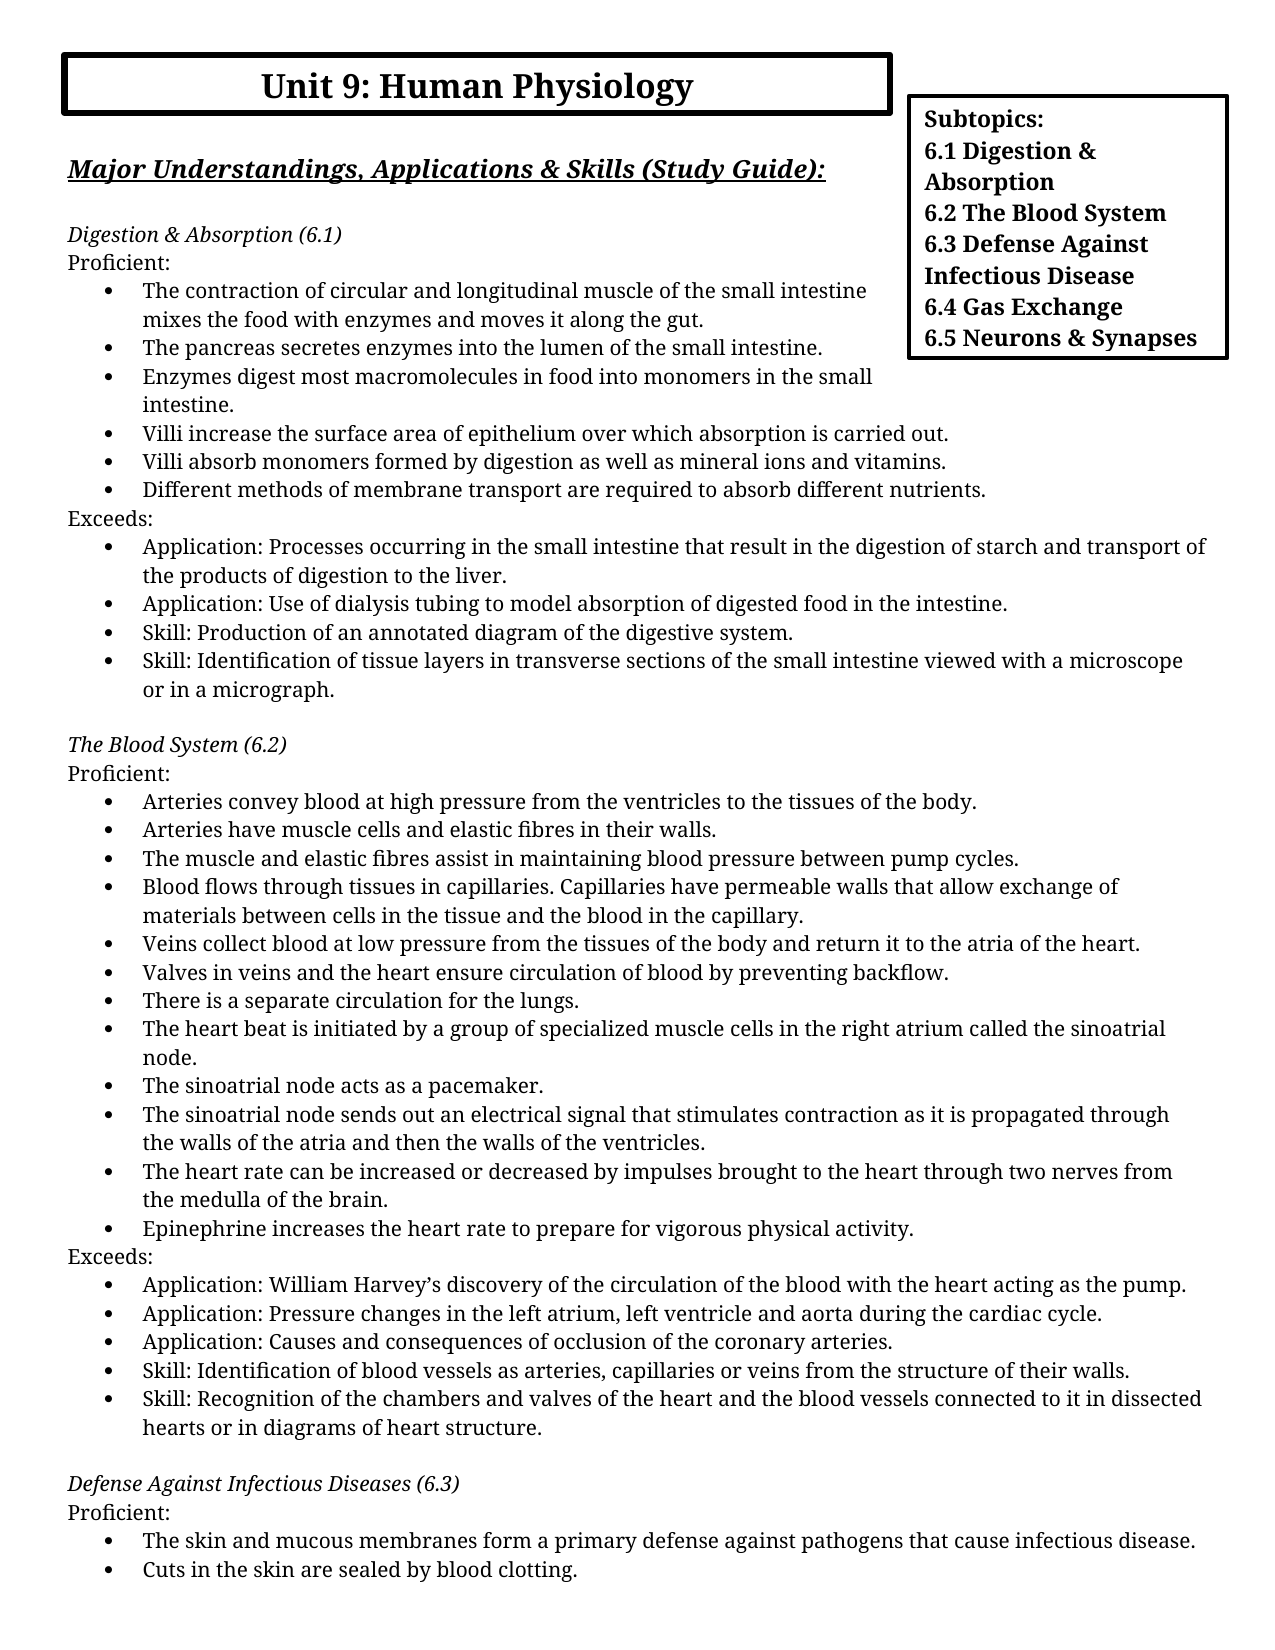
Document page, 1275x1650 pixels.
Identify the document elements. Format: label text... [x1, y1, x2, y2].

list Blood flows through tissues in capillaries. Capillaries have permeable walls that allow exchange of materials between cells in the tissue and the blood in the capillary. [105, 872, 1207, 929]
list Skill: Recognition of the chambers and valves of the heart and the blood vessels connected to it in dissected hearts or in diagrams of heart structure. [105, 1384, 1207, 1441]
list Different methods of membrane transport are required to absorb different nutrients. [105, 476, 1207, 504]
list Arteries convey blood at high pressure from the ventricles to the tissues of the body. [105, 787, 1207, 816]
text Major Understandings, Applications & Skills (Study Guide): [67, 152, 907, 186]
text Defense Against Infectious Diseases (6.3) [67, 1469, 1207, 1498]
list The muscle and elastic fibres assist in maintaining blood pressure between pump cycles. [105, 844, 1207, 872]
list Application: Pressure changes in the left atrium, left ventricle and aorta during the cardiac cycle. [105, 1299, 1207, 1327]
list Cuts in the skin are sealed by blood clotting. [105, 1555, 1207, 1583]
list Application: Causes and consequences of occlusion of the coronary arteries. [105, 1327, 1207, 1356]
list The sinoatrial node acts as a pacemaker. [105, 1071, 1207, 1100]
list Skill: Production of an annotated diagram of the digestive system. [105, 618, 1207, 646]
text The Blood System (6.2) [67, 730, 1207, 759]
text Proficient: [67, 1498, 1207, 1526]
list Application: Use of dialysis tubing to model absorption of digested food in the intestine. [105, 589, 1207, 618]
list The heart beat is initiated by a group of specialized muscle cells in the right atrium called the sinoatrial node. [105, 1014, 1207, 1071]
text Exceeds: [67, 1242, 1207, 1271]
list Valves in veins and the heart ensure circulation of blood by preventing backflow. [105, 958, 1207, 986]
text Digestion & Absorption (6.1) [67, 220, 907, 248]
list Skill: Identification of blood vessels as arteries, capillaries or veins from the structure of their walls. [105, 1356, 1207, 1384]
list Arteries have muscle cells and elastic fibres in their walls. [105, 816, 1207, 844]
text Exceeds: [67, 504, 1207, 532]
list The skin and mucous membranes form a primary defense against pathogens that cause infectious disease. [105, 1526, 1207, 1555]
list There is a separate circulation for the lungs. [105, 986, 1207, 1014]
list Epinephrine increases the heart rate to prepare for vigorous physical activity. [105, 1214, 1207, 1242]
list Villi increase the surface area of epithelium over which absorption is carried out. [105, 419, 1207, 447]
list Application: William Harvey’s discovery of the circulation of the blood with the heart acting as the pump. [105, 1271, 1207, 1299]
list Enzymes digest most macromolecules in food into monomers in the small intestine. [105, 362, 1207, 419]
list The heart rate can be increased or decreased by impulses brought to the heart through two nerves from the medulla of the brain. [105, 1157, 1207, 1214]
list Veins collect blood at low pressure from the tissues of the body and return it to the atria of the heart. [105, 929, 1207, 958]
list The pancreas secretes enzymes into the lumen of the small intestine. [105, 333, 1207, 362]
list Villi absorb monomers formed by digestion as well as mineral ions and vitamins. [105, 447, 1207, 476]
text Proficient: [67, 759, 1207, 787]
list Skill: Identification of tissue layers in transverse sections of the small intestine viewed with a microscope or in a micrograph. [105, 646, 1207, 703]
list The contraction of circular and longitudinal muscle of the small intestine mixes the food with enzymes and moves it along the gut. [105, 277, 907, 333]
text Proficient: [67, 248, 907, 277]
list Application: Processes occurring in the small intestine that result in the digestion of starch and transport of the products of digestion to the liver. [105, 532, 1207, 589]
list The sinoatrial node sends out an electrical signal that stimulates contraction as it is propagated through the walls of the atria and then the walls of the ventricles. [105, 1100, 1207, 1157]
